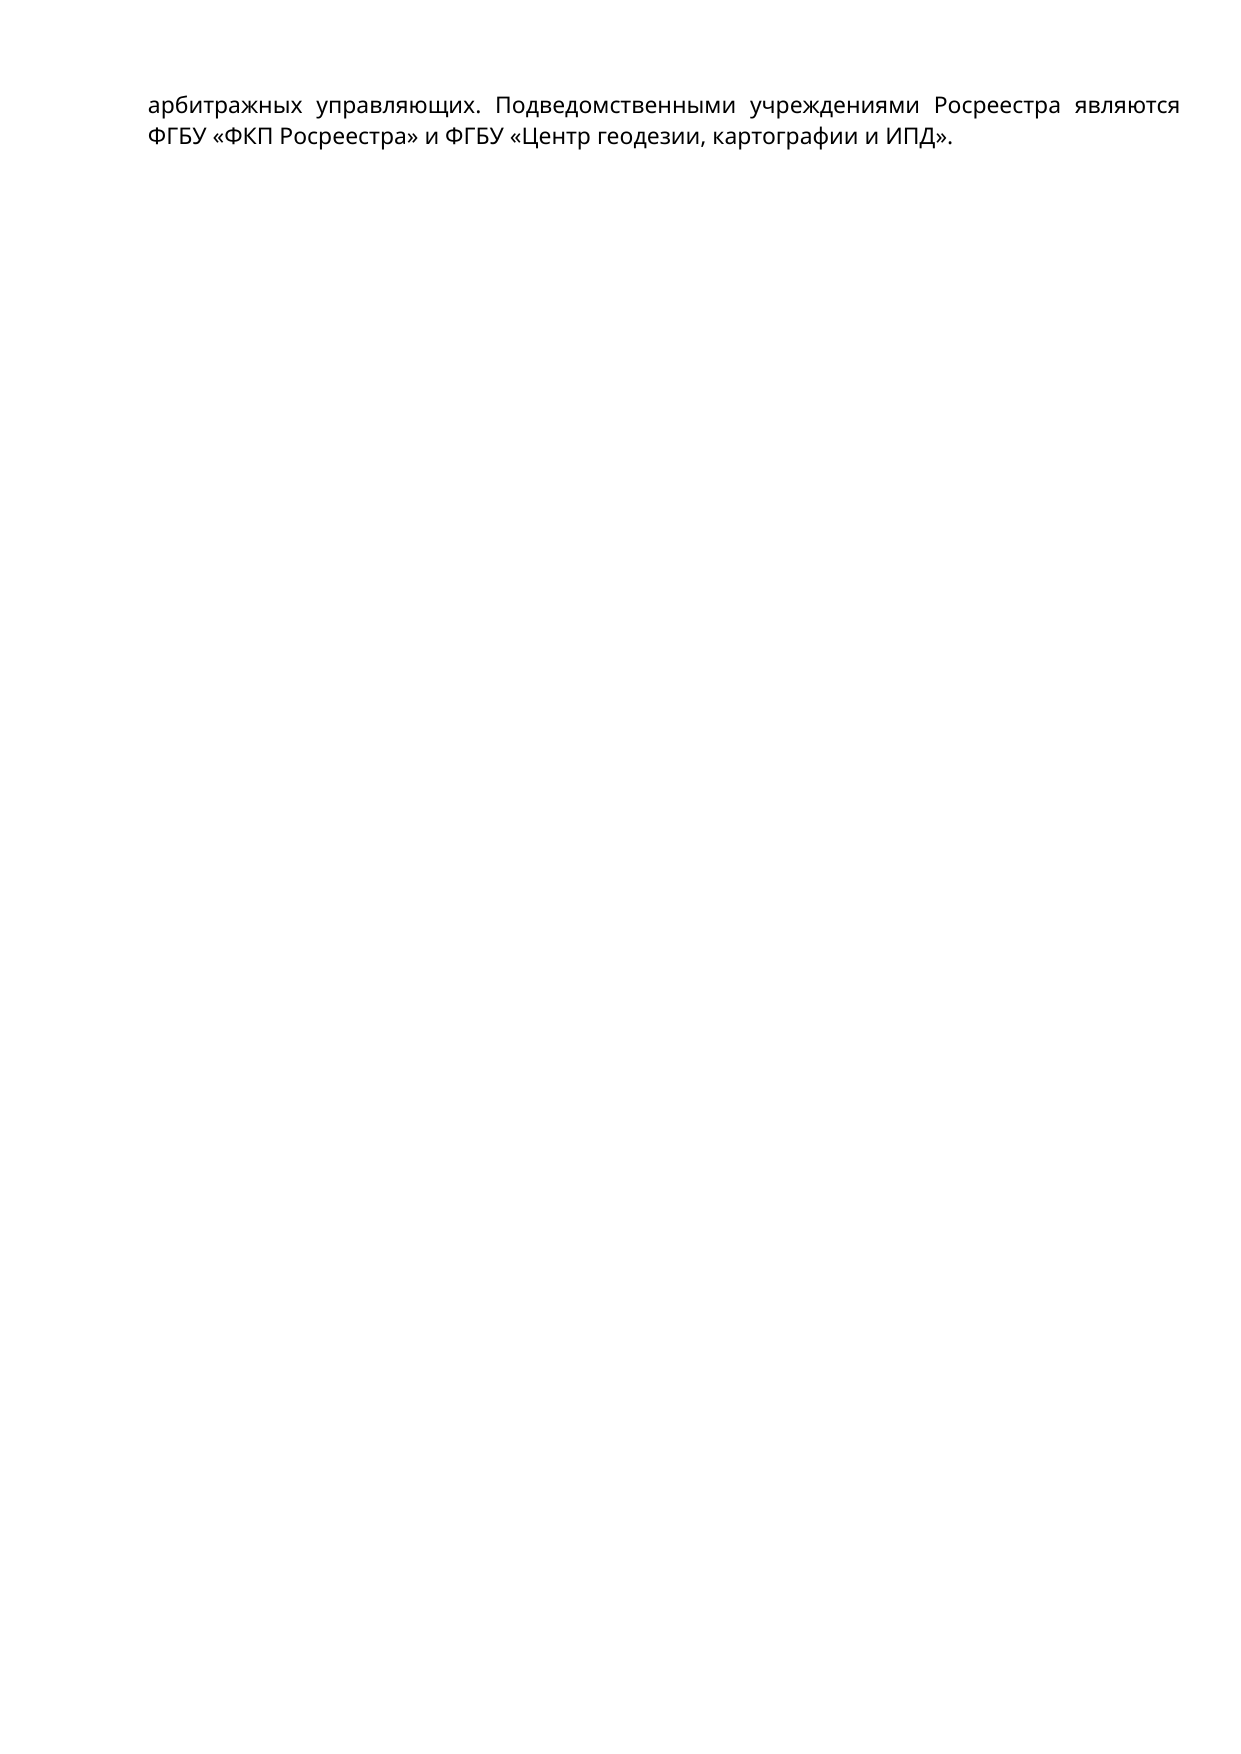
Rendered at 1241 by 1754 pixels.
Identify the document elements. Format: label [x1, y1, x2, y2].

text [148, 89, 1181, 151]
